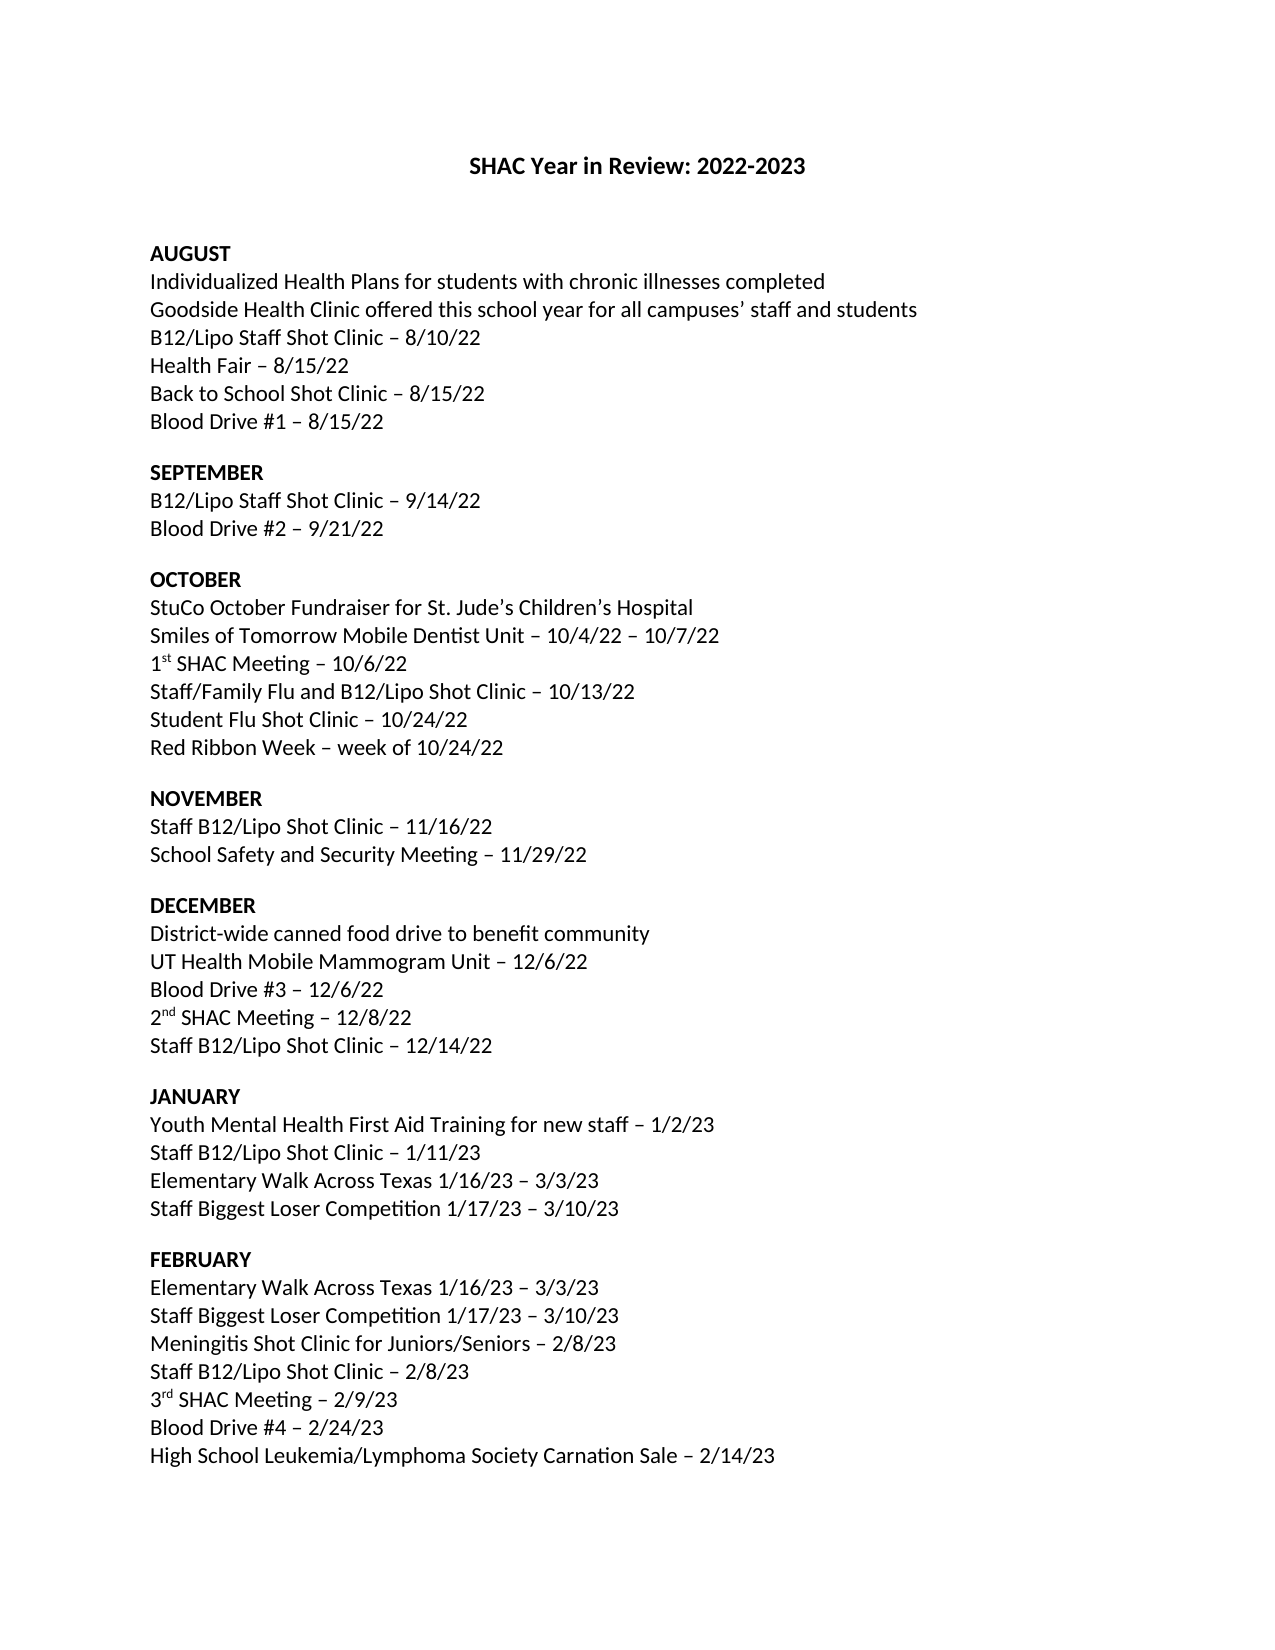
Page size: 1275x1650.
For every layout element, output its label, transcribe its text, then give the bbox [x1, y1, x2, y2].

text B12/Lipo Staff Shot Clinic – 9/14/22 [150, 486, 1125, 514]
text 2nd SHAC Meeting – 12/8/22 [150, 1003, 1125, 1031]
text JANUARY [150, 1082, 1125, 1110]
text Staff B12/Lipo Shot Clinic – 12/14/22 [150, 1031, 1125, 1059]
text High School Leukemia/Lymphoma Society Carnation Sale – 2/14/23 [150, 1441, 1125, 1469]
text UT Health Mobile Mammogram Unit – 12/6/22 [150, 947, 1125, 975]
text School Safety and Security Meeting – 11/29/22 [150, 840, 1125, 868]
text Goodside Health Clinic offered this school year for all campuses’ staff and students [150, 295, 1125, 323]
text District-wide canned food drive to benefit community [150, 919, 1125, 947]
text Blood Drive #3 – 12/6/22 [150, 975, 1125, 1003]
text B12/Lipo Staff Shot Clinic – 8/10/22 [150, 323, 1125, 351]
text Staff Biggest Loser Competition 1/17/23 – 3/10/23 [150, 1194, 1125, 1222]
text Elementary Walk Across Texas 1/16/23 – 3/3/23 [150, 1273, 1125, 1301]
text Blood Drive #2 – 9/21/22 [150, 514, 1125, 542]
text AUGUST [150, 239, 1125, 267]
text Health Fair – 8/15/22 [150, 351, 1125, 379]
text SEPTEMBER [150, 458, 1125, 486]
text Back to School Shot Clinic – 8/15/22 [150, 379, 1125, 407]
text Elementary Walk Across Texas 1/16/23 – 3/3/23 [150, 1166, 1125, 1194]
text StuCo October Fundraiser for St. Jude’s Children’s Hospital [150, 593, 1125, 621]
text 1st SHAC Meeting – 10/6/22 [150, 649, 1125, 677]
text Meningitis Shot Clinic for Juniors/Seniors – 2/8/23 [150, 1329, 1125, 1357]
text Staff B12/Lipo Shot Clinic – 2/8/23 [150, 1357, 1125, 1385]
text 3rd SHAC Meeting – 2/9/23 [150, 1385, 1125, 1413]
text OCTOBER [150, 565, 1125, 593]
text FEBRUARY [150, 1245, 1125, 1273]
text Staff Biggest Loser Competition 1/17/23 – 3/10/23 [150, 1301, 1125, 1329]
text Blood Drive #1 – 8/15/22 [150, 407, 1125, 435]
text Red Ribbon Week – week of 10/24/22 [150, 733, 1125, 761]
text Staff B12/Lipo Shot Clinic – 11/16/22 [150, 812, 1125, 840]
text Student Flu Shot Clinic – 10/24/22 [150, 705, 1125, 733]
text NOVEMBER [150, 784, 1125, 812]
text Blood Drive #4 – 2/24/23 [150, 1413, 1125, 1441]
text Youth Mental Health First Aid Training for new staff – 1/2/23 [150, 1110, 1125, 1138]
text SHAC Year in Review: 2022-2023 [150, 150, 1125, 181]
text Staff/Family Flu and B12/Lipo Shot Clinic – 10/13/22 [150, 677, 1125, 705]
text Individualized Health Plans for students with chronic illnesses completed [150, 267, 1125, 295]
text Smiles of Tomorrow Mobile Dentist Unit – 10/4/22 – 10/7/22 [150, 621, 1125, 649]
text Staff B12/Lipo Shot Clinic – 1/11/23 [150, 1138, 1125, 1166]
text DECEMBER [150, 891, 1125, 919]
